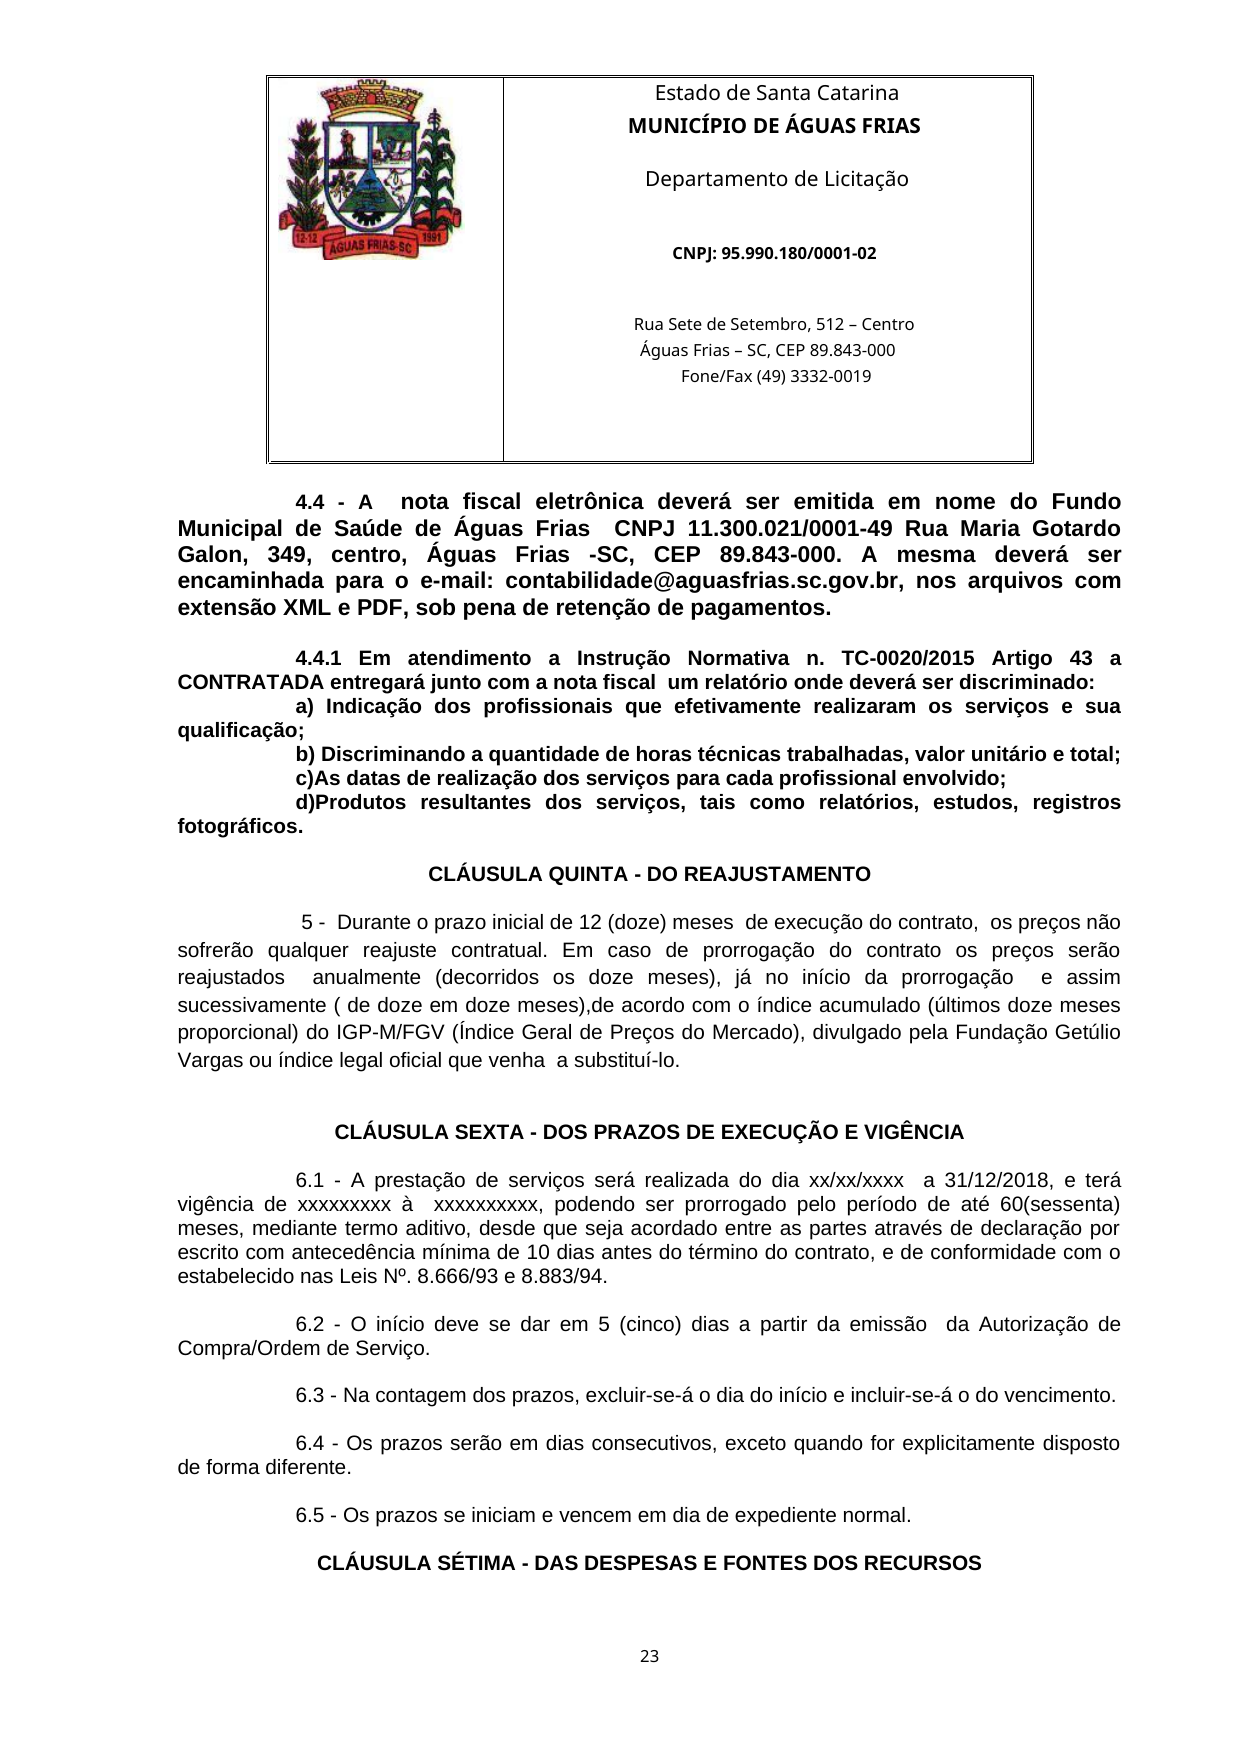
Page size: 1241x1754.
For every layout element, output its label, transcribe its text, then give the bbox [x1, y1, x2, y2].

text c)As datas de realização dos serviços para cada profissional envolvido; [177, 766, 1122, 790]
text CLÁUSULA QUINTA - DO REAJUSTAMENTO [177, 862, 1122, 886]
text 4.4.1 Em atendimento a Instrução Normativa n. TC-0020/2015 Artigo 43 a CONTRATADA entregará junto com a nota fiscal um relatório onde deverá ser discriminado: [177, 646, 1122, 694]
text 6.2 - O início deve se dar em 5 (cinco) dias a partir da emissão da Autorização de Compra/Ordem de Serviço. [177, 1311, 1122, 1359]
text 6.5 - Os prazos se iniciam e vencem em dia de expediente normal. [177, 1503, 1122, 1527]
text d)Produtos resultantes dos serviços, tais como relatórios, estudos, registros fotográficos. [177, 790, 1122, 838]
text b) Discriminando a quantidade de horas técnicas trabalhadas, valor unitário e total; [177, 742, 1122, 766]
text CLÁUSULA SÉTIMA - DAS DESPESAS E FONTES DOS RECURSOS [177, 1551, 1122, 1575]
text CLÁUSULA SEXTA - DOS PRAZOS DE EXECUÇÃO E VIGÊNCIA [177, 1120, 1122, 1144]
picture [278, 78, 465, 260]
text 5 - Durante o prazo inicial de 12 (doze) meses de execução do contrato, os preços não sofrerão qualquer reajuste contratual. Em caso de prorrogação do contrato os preços serão reajustados anualmente (decorridos os doze meses), já no início da prorrogação e assim sucessivamente ( de doze em doze meses),de acordo com o índice acumulado (últimos doze meses proporcional) do IGP-M/FGV (Índice Geral de Preços do Mercado), divulgado pela Fundação Getúlio Vargas ou índice legal oficial que venha a substituí-lo. [177, 910, 1122, 1071]
text 4.4 - A nota fiscal eletrônica deverá ser emitida em nome do Fundo Municipal de Saúde de Águas Frias CNPJ 11.300.021/0001-49 Rua Maria Gotardo Galon, 349, centro, Águas Frias -SC, CEP 89.843-000. A mesma deverá ser encaminhada para o e-mail: contabilidade@aguasfrias.sc.gov.br, nos arquivos com extensão XML e PDF, sob pena de retenção de pagamentos. [177, 488, 1122, 620]
text a) Indicação dos profissionais que efetivamente realizaram os serviços e sua qualificação; [177, 694, 1122, 742]
text 6.1 - A prestação de serviços será realizada do dia xx/xx/xxxx a 31/12/2018, e terá vigência de xxxxxxxxx à xxxxxxxxxx, podendo ser prorrogado pelo período de até 60(sessenta) meses, mediante termo aditivo, desde que seja acordado entre as partes através de declaração por escrito com antecedência mínima de 10 dias antes do término do contrato, e de conformidade com o estabelecido nas Leis Nº. 8.666/93 e 8.883/94. [177, 1168, 1122, 1287]
text 6.4 - Os prazos serão em dias consecutivos, exceto quando for explicitamente disposto de forma diferente. [177, 1431, 1122, 1479]
text 6.3 - Na contagem dos prazos, excluir-se-á o dia do início e incluir-se-á o do vencimento. [177, 1383, 1122, 1407]
